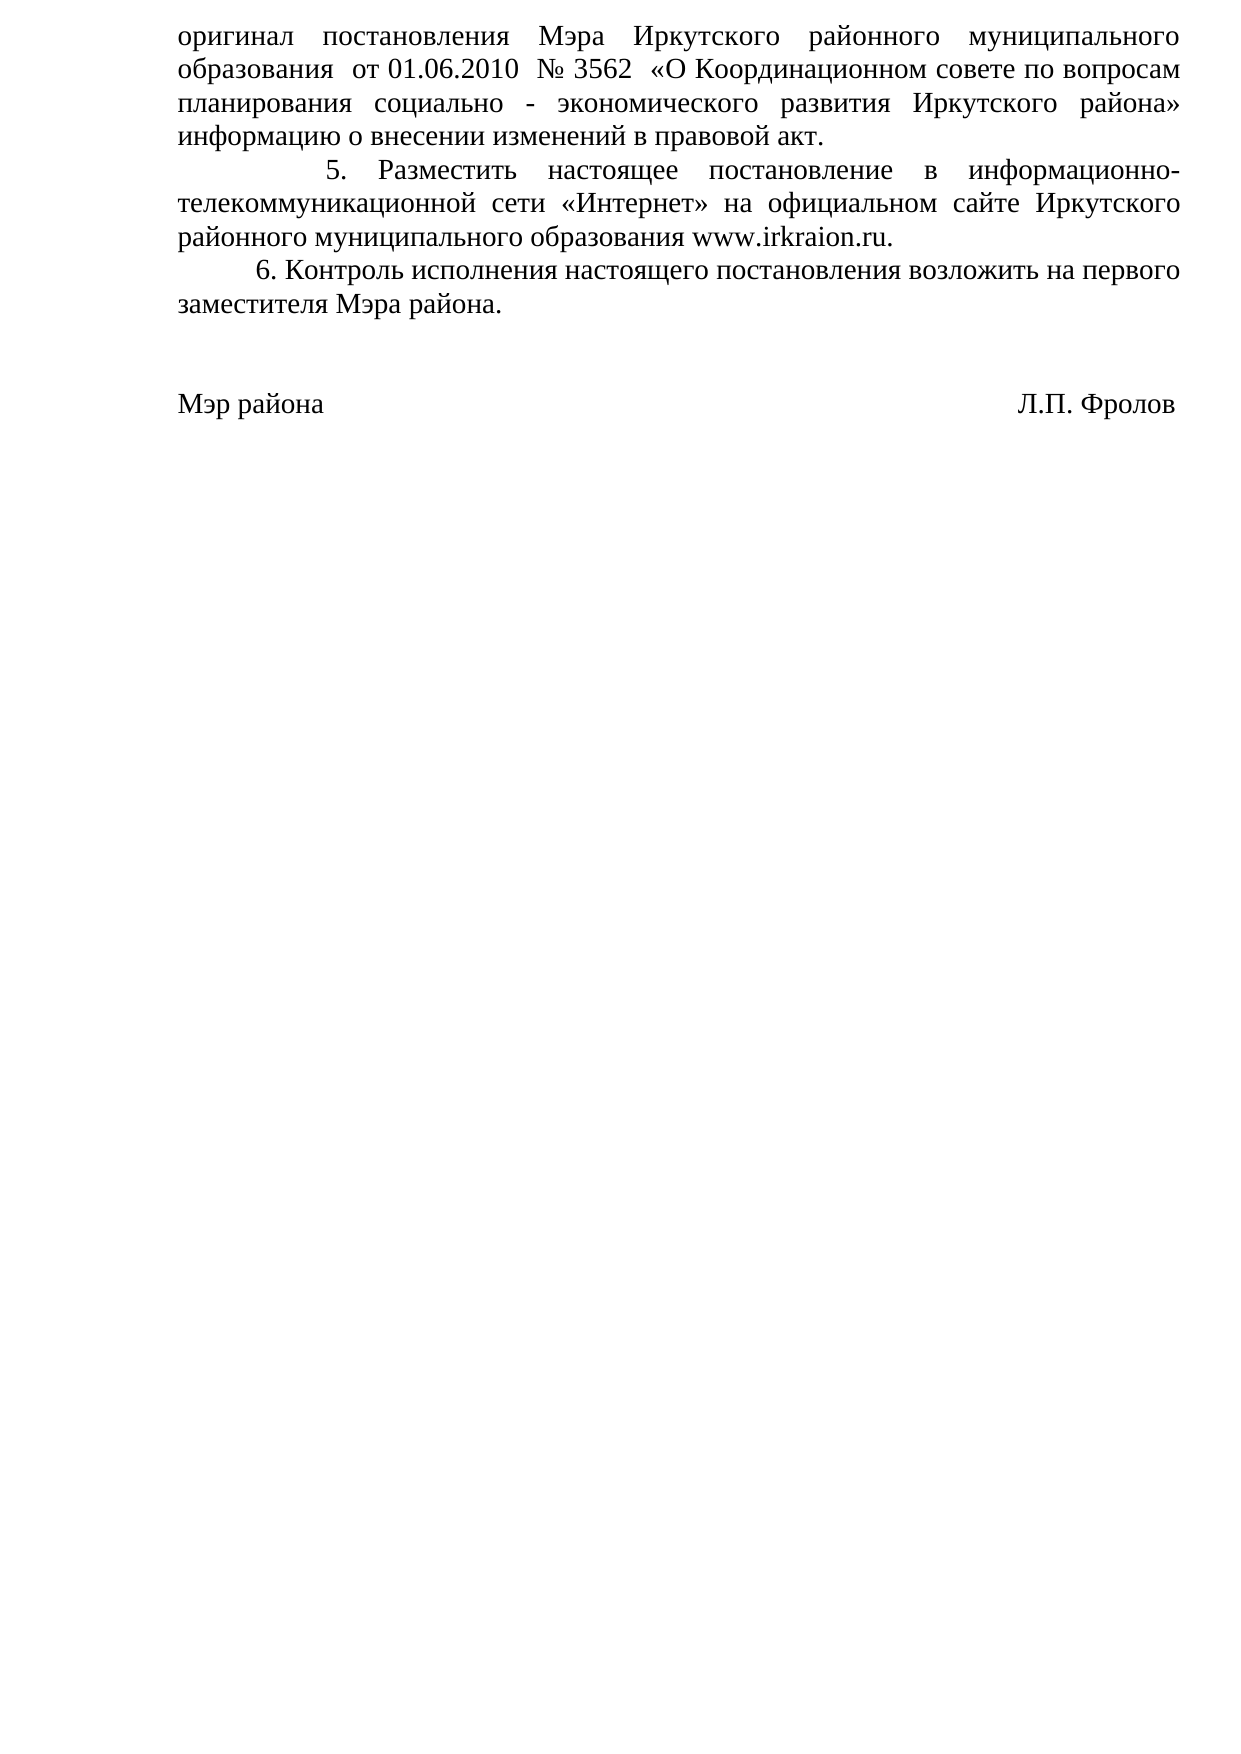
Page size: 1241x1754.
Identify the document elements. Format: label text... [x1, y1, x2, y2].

text 5. Разместить настоящее постановление в информационно-телекоммуникационной сети «Интернет» на официальном сайте Иркутского районного муниципального образования www.irkraion.ru. [177, 152, 1181, 252]
text 6. Контроль исполнения настоящего постановления возложить на первого заместителя Мэра района. [177, 252, 1181, 319]
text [177, 18, 1181, 152]
text Мэр района Л.П. Фролов [177, 387, 1181, 420]
